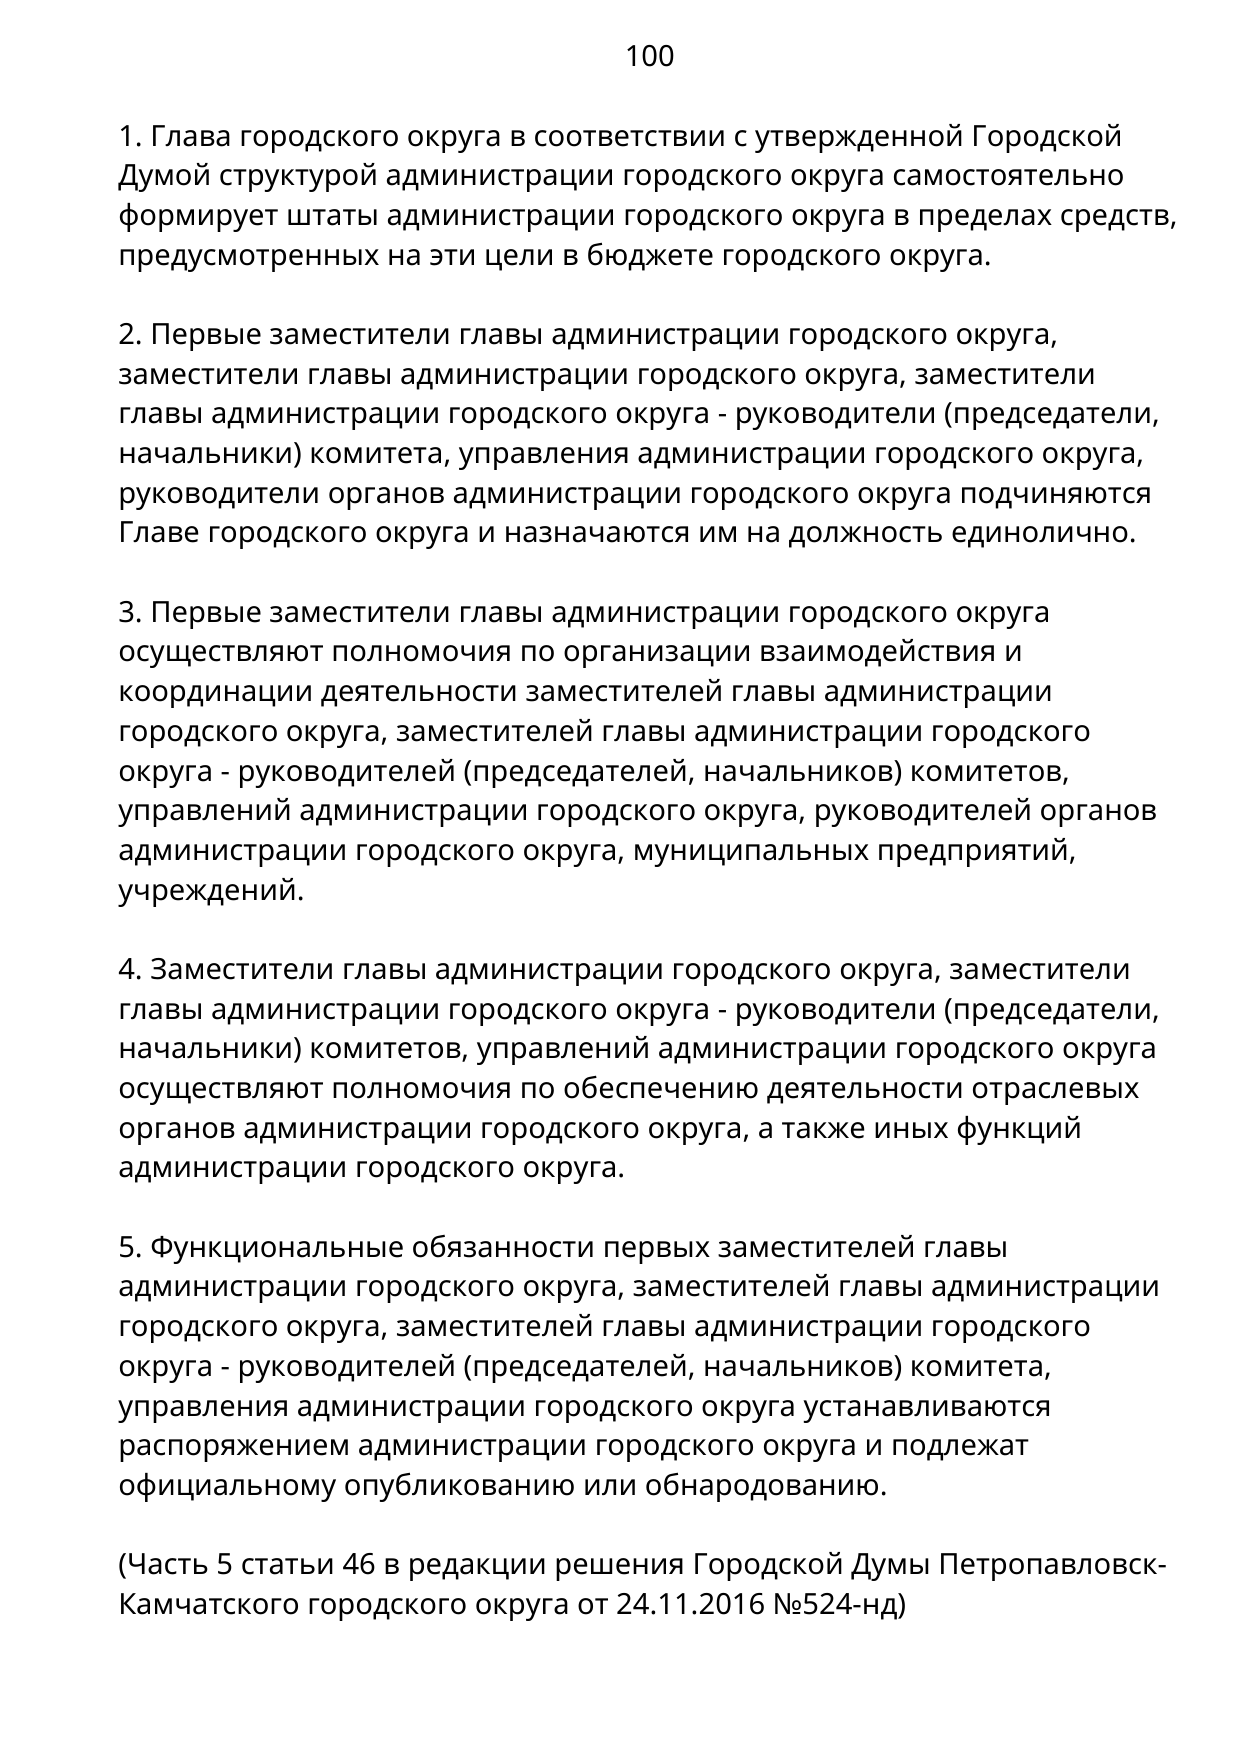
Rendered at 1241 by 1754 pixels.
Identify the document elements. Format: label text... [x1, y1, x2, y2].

text 3. Первые заместители главы администрации городского округа осуществляют полномочия по организации взаимодействия и координации деятельности заместителей главы администрации городского округа, заместителей главы администрации городского округа - руководителей (председателей, начальников) комитетов, управлений администрации городского округа, руководителей органов администрации городского округа, муниципальных предприятий, учреждений. [118, 591, 1181, 908]
text 1. Глава городского округа в соответствии с утвержденной Городской Думой структурой администрации городского округа самостоятельно формирует штаты администрации городского округа в пределах средств, предусмотренных на эти цели в бюджете городского округа. [118, 115, 1181, 273]
text 2. Первые заместители главы администрации городского округа, заместители главы администрации городского округа, заместители главы администрации городского округа - руководители (председатели, начальники) комитета, управления администрации городского округа, руководители органов администрации городского округа подчиняются Главе городского округа и назначаются им на должность единолично. [118, 313, 1181, 551]
text 5. Функциональные обязанности первых заместителей главы администрации городского округа, заместителей главы администрации городского округа, заместителей главы администрации городского округа - руководителей (председателей, начальников) комитета, управления администрации городского округа устанавливаются распоряжением администрации городского округа и подлежат официальному опубликованию или обнародованию. [118, 1226, 1181, 1504]
text 4. Заместители главы администрации городского округа, заместители главы администрации городского округа - руководители (председатели, начальники) комитетов, управлений администрации городского округа осуществляют полномочия по обеспечению деятельности отраслевых органов администрации городского округа, а также иных функций администрации городского округа. [118, 948, 1181, 1186]
text (Часть 5 статьи 46 в редакции решения Городской Думы Петропавловск-Камчатского городского округа от 24.11.2016 №524-нд) [118, 1543, 1181, 1623]
